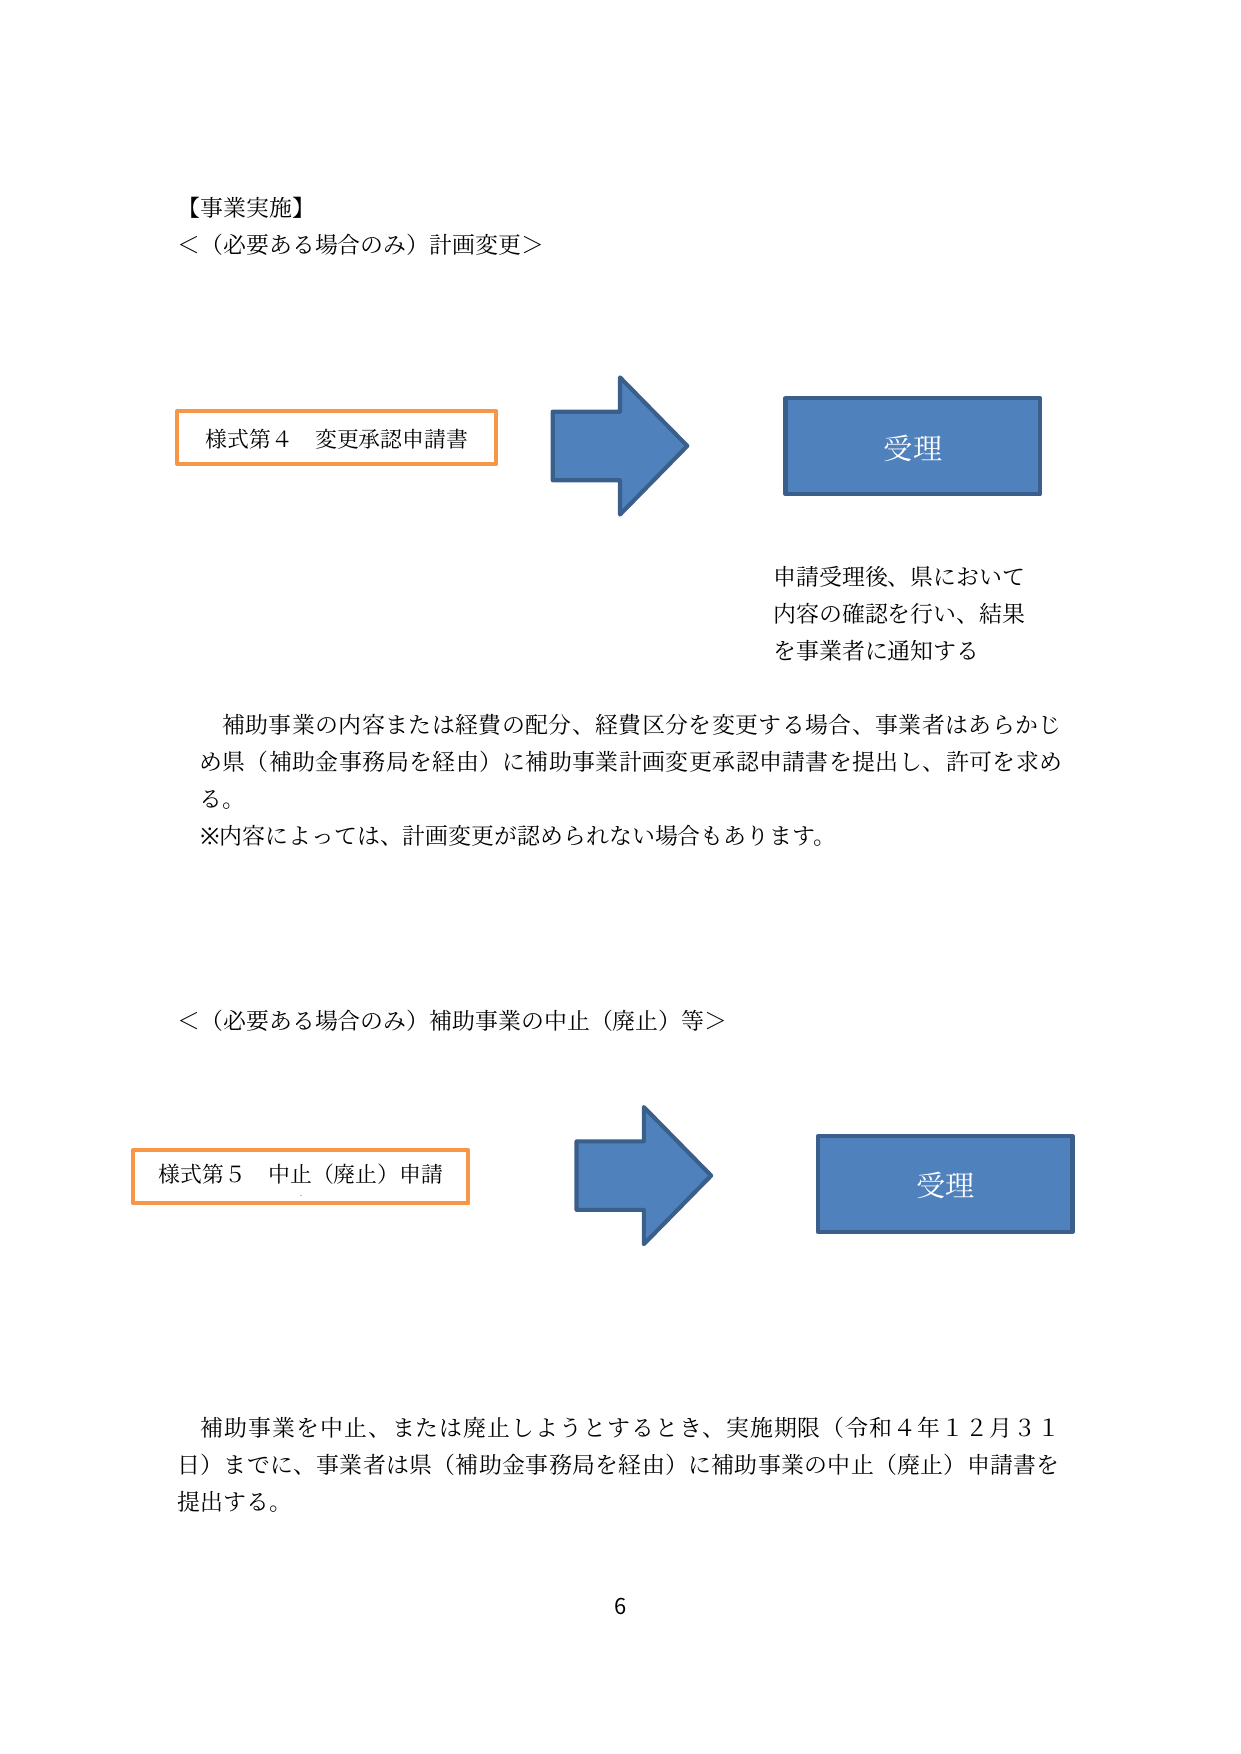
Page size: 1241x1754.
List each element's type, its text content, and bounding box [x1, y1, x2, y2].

text 内容の確認を行い、結果 [177, 594, 1063, 631]
text ＜（必要ある場合のみ）計画変更＞ [177, 225, 1063, 262]
text 補助事業を中止、または廃止しようとするとき、実施期限（令和４年１２月３１日）までに、事業者は県（補助金事務局を経由）に補助事業の中止（廃止）申請書を提出する。 [177, 1408, 1063, 1519]
text 申請受理後、県において [177, 557, 1063, 594]
text ※内容によっては、計画変更が認められない場合もあります。 [177, 816, 1063, 853]
text 補助事業の内容または経費の配分、経費区分を変更する場合、事業者はあらかじめ県（補助金事務局を経由）に補助事業計画変更承認申請書を提出し、許可を求める。 [199, 705, 1063, 816]
text ＜（必要ある場合のみ）補助事業の中止（廃止）等＞ [177, 1001, 1063, 1038]
text を事業者に通知する [177, 631, 1063, 668]
text 【事業実施】 [177, 188, 1063, 225]
